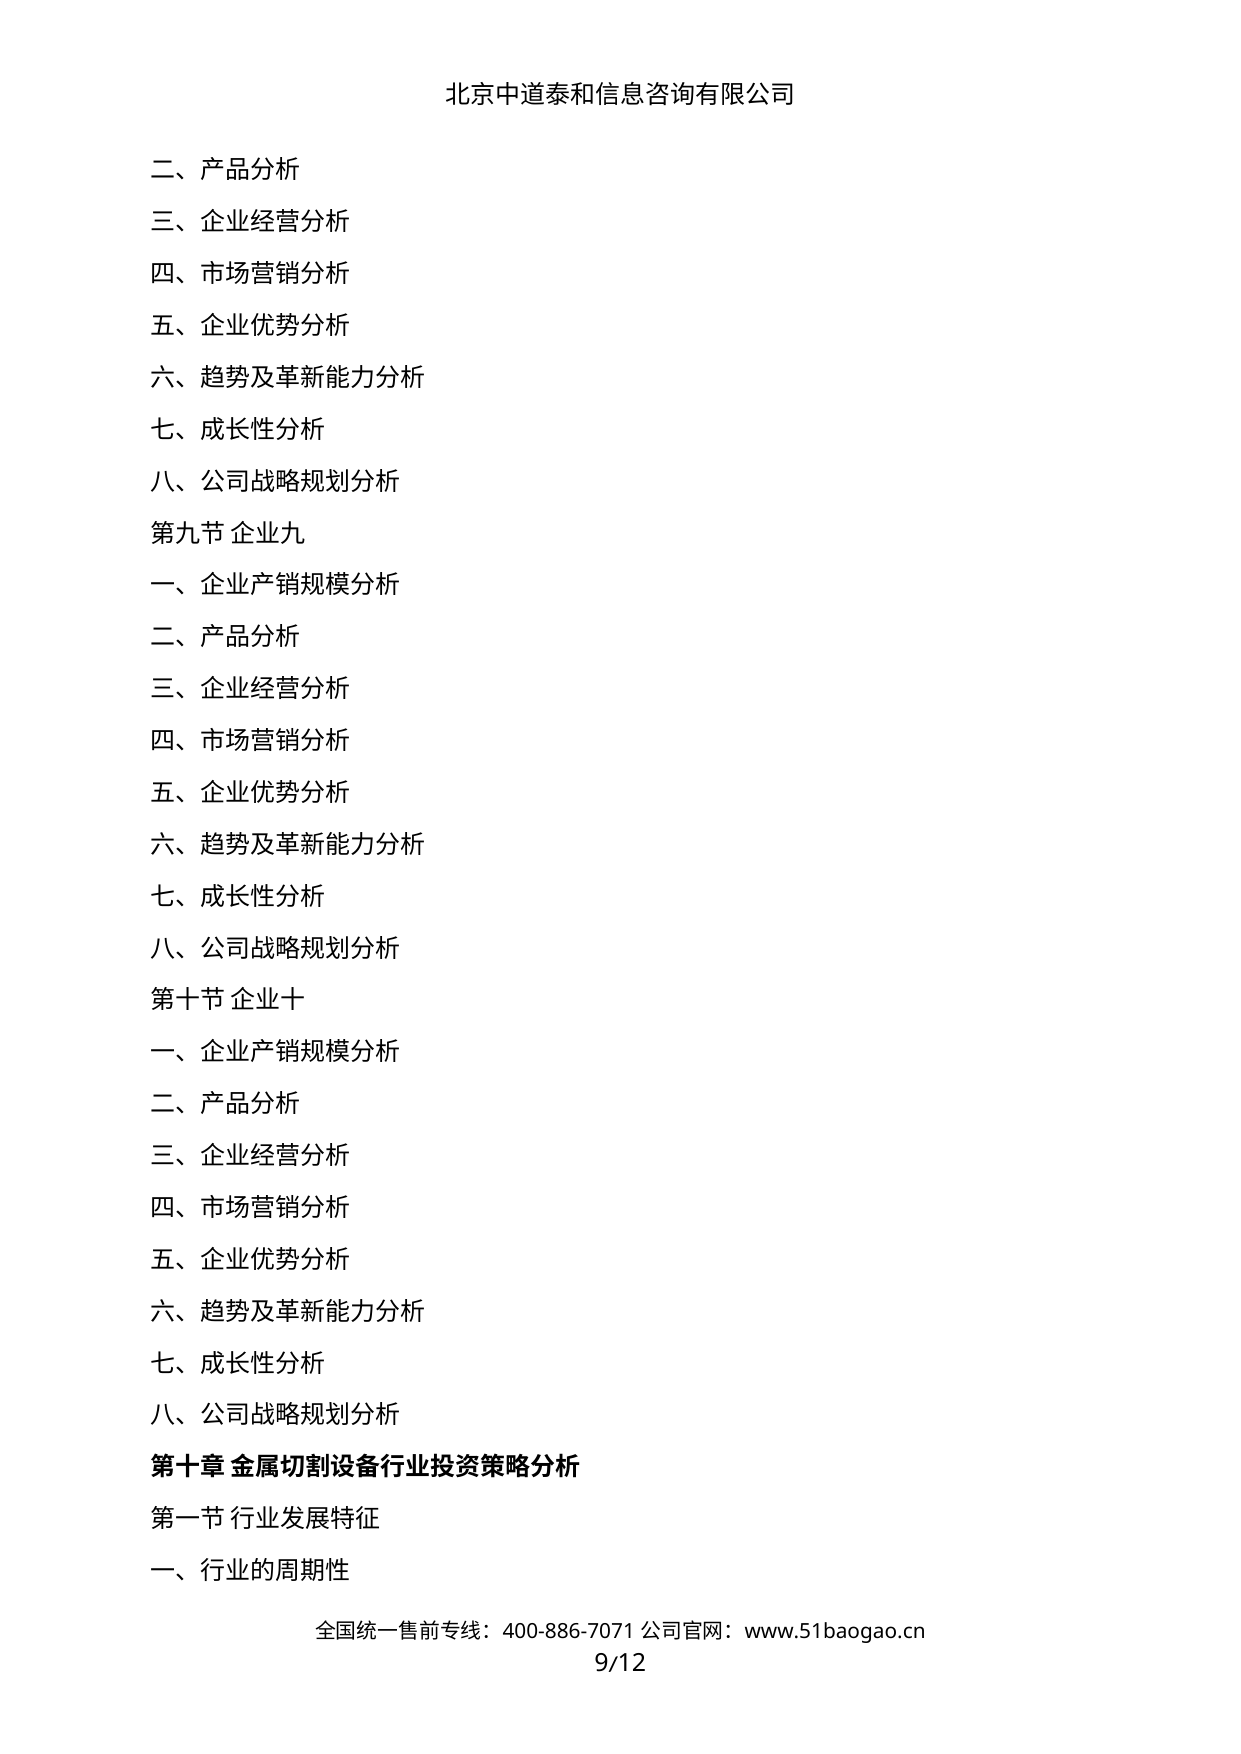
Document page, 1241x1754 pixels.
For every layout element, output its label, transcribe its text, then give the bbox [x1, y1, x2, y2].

text 一、企业产销规模分析 [150, 1032, 1090, 1068]
text 六、趋势及革新能力分析 [150, 357, 1090, 394]
text 一、行业的周期性 [150, 1551, 1090, 1587]
text 七、成长性分析 [150, 1343, 1090, 1379]
text 第一节 行业发展特征 [150, 1499, 1090, 1535]
text 四、市场营销分析 [150, 1187, 1090, 1224]
text 四、市场营销分析 [150, 254, 1090, 290]
text 八、公司战略规划分析 [150, 928, 1090, 964]
text 三、企业经营分析 [150, 669, 1090, 705]
text 一、企业产销规模分析 [150, 565, 1090, 601]
text 二、产品分析 [150, 617, 1090, 653]
text 五、企业优势分析 [150, 1239, 1090, 1276]
text 八、公司战略规划分析 [150, 461, 1090, 497]
text 二、产品分析 [150, 1084, 1090, 1120]
text 六、趋势及革新能力分析 [150, 824, 1090, 861]
text 六、趋势及革新能力分析 [150, 1291, 1090, 1327]
text 四、市场营销分析 [150, 721, 1090, 757]
text 三、企业经营分析 [150, 202, 1090, 238]
text 第九节 企业九 [150, 513, 1090, 549]
text 二、产品分析 [150, 150, 1090, 186]
text 七、成长性分析 [150, 876, 1090, 912]
text 第十章 金属切割设备行业投资策略分析 [150, 1447, 1090, 1483]
text 五、企业优势分析 [150, 772, 1090, 809]
text 七、成长性分析 [150, 409, 1090, 446]
text 八、公司战略规划分析 [150, 1395, 1090, 1431]
text 五、企业优势分析 [150, 306, 1090, 342]
text 三、企业经营分析 [150, 1136, 1090, 1172]
text 第十节 企业十 [150, 980, 1090, 1016]
